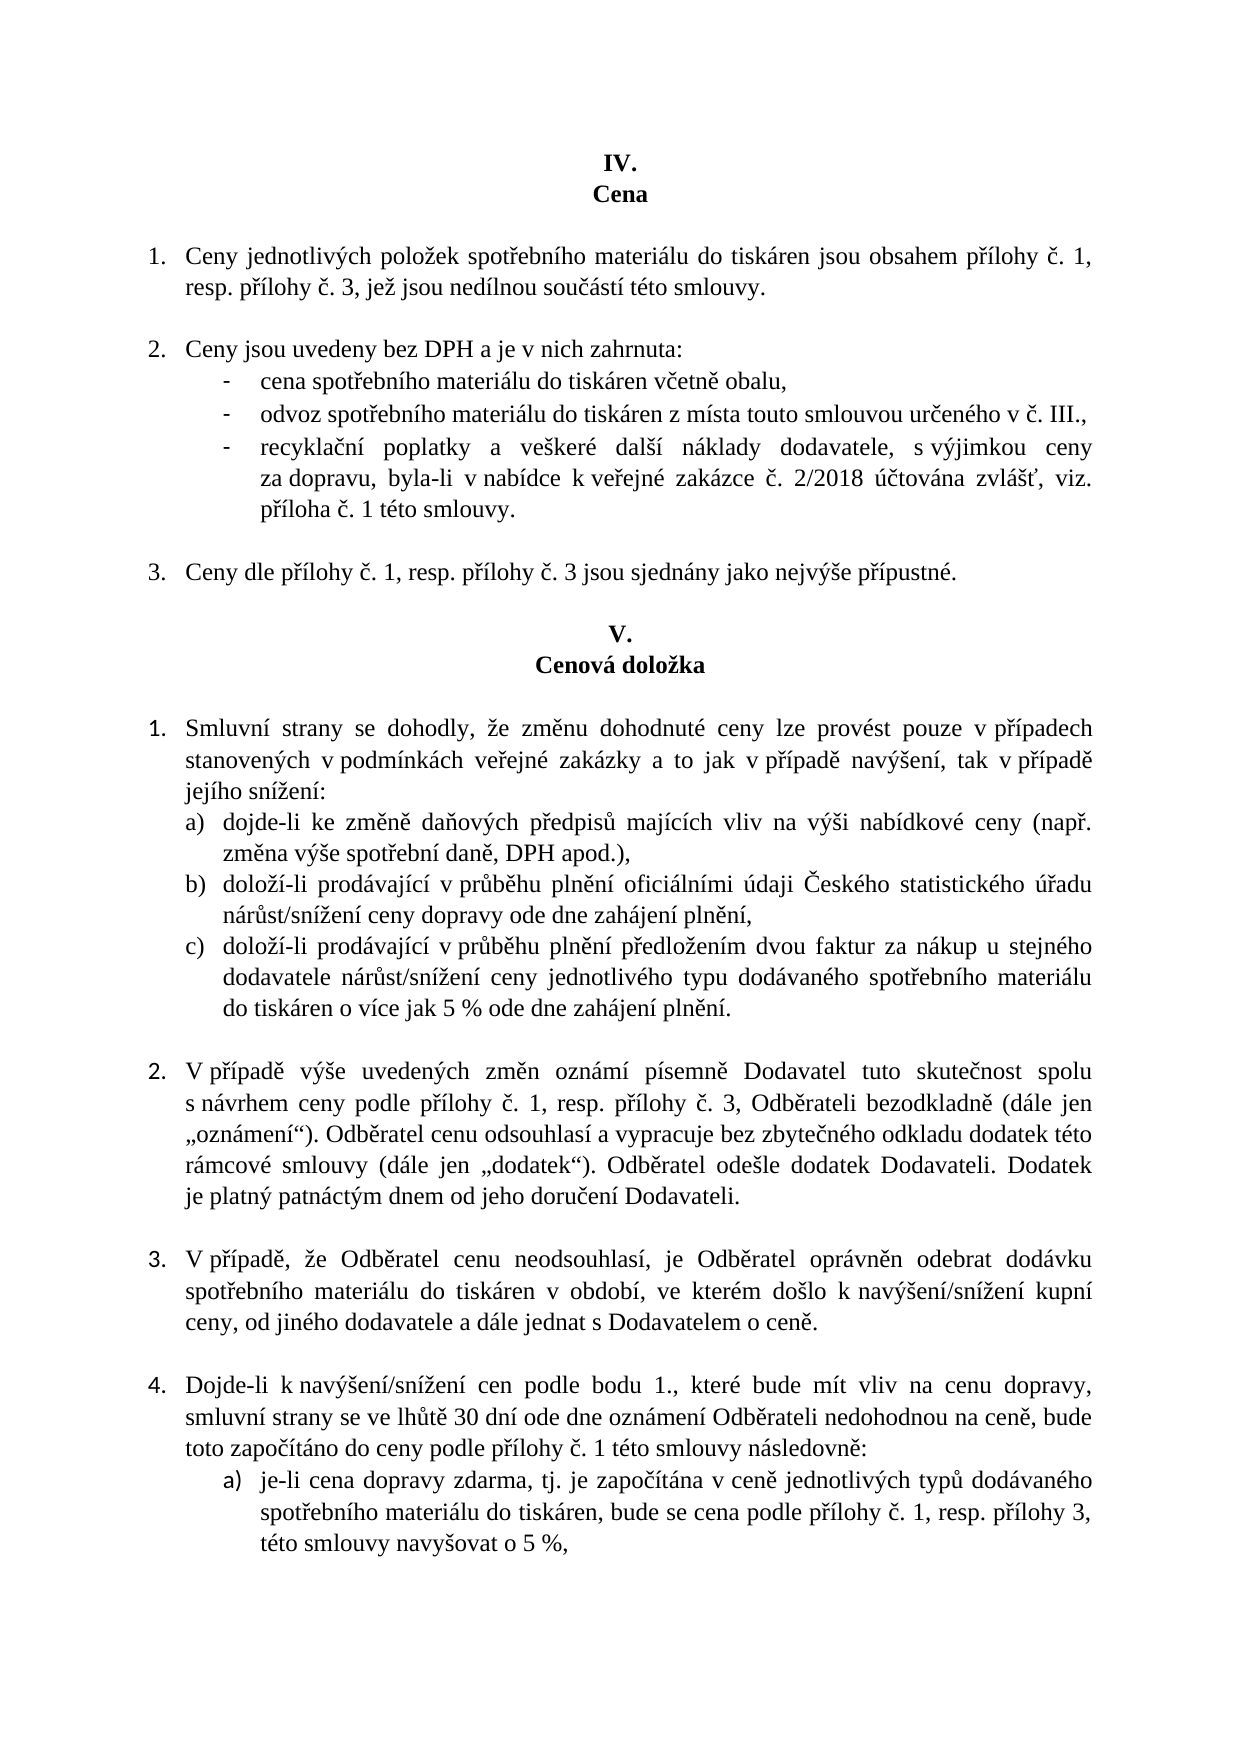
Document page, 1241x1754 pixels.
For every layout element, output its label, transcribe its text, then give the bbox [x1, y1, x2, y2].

list IV. [148, 148, 1093, 176]
list Cena [148, 179, 1093, 207]
list V případě, že Odběratel cenu neodsouhlasí, je Odběratel oprávněn odebrat dodávku spotřebního materiálu do tiskáren v období, ve kterém došlo k navýšení/snížení kupní ceny, od jiného dodavatele a dále jednat s Dodavatelem o ceně. [148, 1243, 1093, 1336]
list doloží-li prodávající v průběhu plnění oficiálními údaji Českého statistického úřadu nárůst/snížení ceny dopravy ode dne zahájení plnění, [185, 869, 1093, 929]
list recyklační poplatky a veškeré další náklady dodavatele, s výjimkou ceny za dopravu, byla-li v nabídce k veřejné zakázce č. 2/2018 účtována zvlášť, viz. příloha č. 1 této smlouvy. [223, 431, 1093, 523]
list Ceny jednotlivých položek spotřebního materiálu do tiskáren jsou obsahem přílohy č. 1, resp. přílohy č. 3, jež jsou nedílnou součástí této smlouvy. [148, 241, 1093, 301]
list doloží-li prodávající v průběhu plnění předložením dvou faktur za nákup u stejného dodavatele nárůst/snížení ceny jednotlivého typu dodávaného spotřebního materiálu do tiskáren o více jak 5 % ode dne zahájení plnění. [185, 931, 1093, 1022]
list Cenová doložka [148, 650, 1093, 678]
list V případě výše uvedených změn oznámí písemně Dodavatel tuto skutečnost spolu s návrhem ceny podle přílohy č. 1, resp. přílohy č. 3, Odběrateli bezodkladně (dále jen „oznámení“). Odběratel cenu odsouhlasí a vypracuje bez zbytečného odkladu dodatek této rámcové smlouvy (dále jen „dodatek“). Odběratel odešle dodatek Dodavateli. Dodatek je platný patnáctým dnem od jeho doručení Dodavateli. [148, 1055, 1093, 1210]
list odvoz spotřebního materiálu do tiskáren z místa touto smlouvou určeného v č. III., [223, 398, 1093, 428]
list Smluvní strany se dohodly, že změnu dohodnuté ceny lze provést pouze v případech stanovených v podmínkách veřejné zakázky a to jak v případě navýšení, tak v případě jejího snížení: [148, 712, 1093, 804]
list Ceny dle přílohy č. 1, resp. přílohy č. 3 jsou sjednány jako nejvýše přípustné. [148, 557, 1093, 585]
list Ceny jsou uvedeny bez DPH a je v nich zahrnuta: [148, 334, 1093, 363]
list V. [148, 619, 1093, 647]
list dojde-li ke změně daňových předpisů majících vliv na výši nabídkové ceny (např. změna výše spotřební daně, DPH apod.), [185, 807, 1093, 867]
list cena spotřebního materiálu do tiskáren včetně obalu, [223, 365, 1093, 395]
list Dojde-li k navýšení/snížení cen podle bodu 1., které bude mít vliv na cenu dopravy, smluvní strany se ve lhůtě 30 dní ode dne oznámení Odběrateli nedohodnou na ceně, bude toto započítáno do ceny podle přílohy č. 1 této smlouvy následovně: [148, 1369, 1093, 1462]
list je-li cena dopravy zdarma, tj. je započítána v ceně jednotlivých typů dodávaného spotřebního materiálu do tiskáren, bude se cena podle přílohy č. 1, resp. přílohy 3, této smlouvy navyšovat o 5 %, [223, 1464, 1093, 1557]
